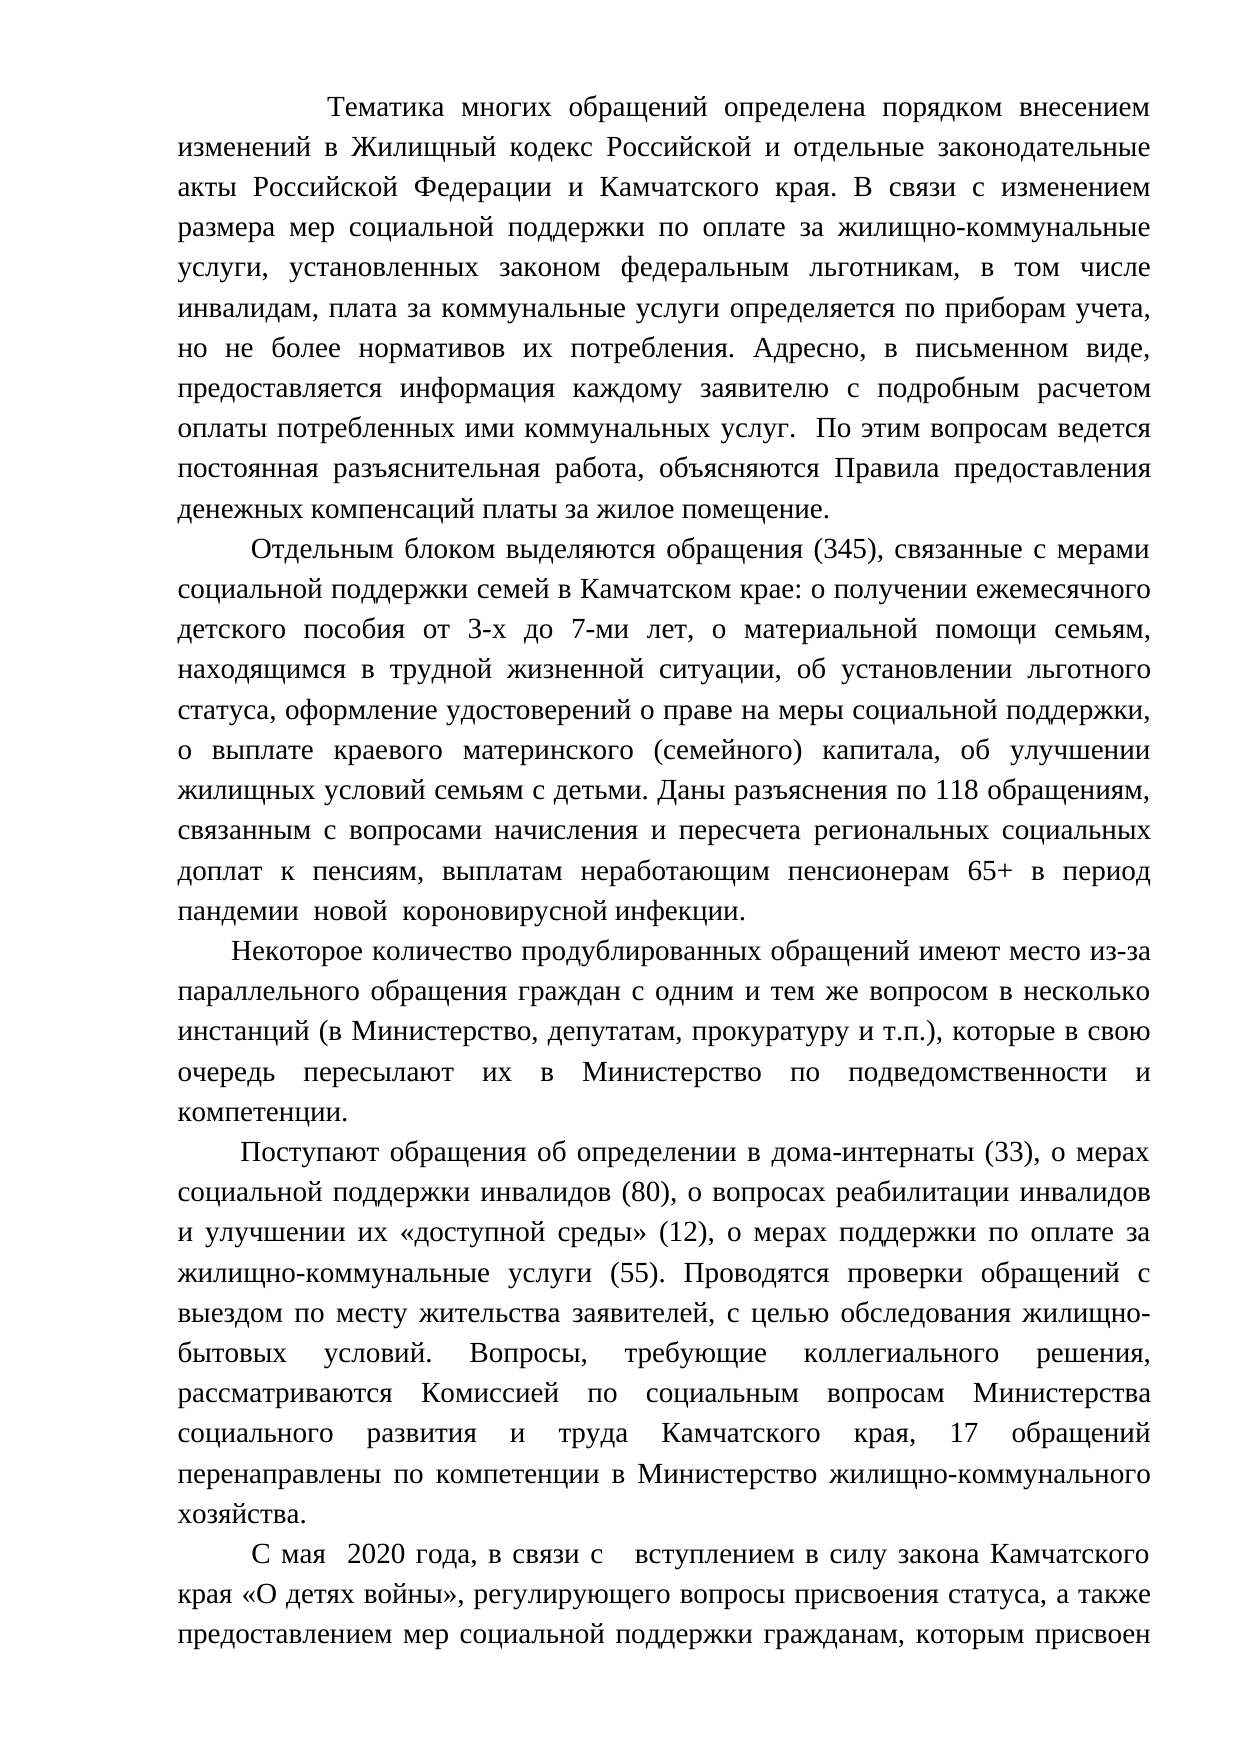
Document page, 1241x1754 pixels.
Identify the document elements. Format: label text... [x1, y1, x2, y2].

text Тематика многих обращений определена порядком внесением изменений в Жилищный кодекс Российской и отдельные законодательные акты Российской Федерации и Камчатского края. В связи с изменением размера мер социальной поддержки по оплате за жилищно-коммунальные услуги, установленных законом федеральным льготникам, в том числе инвалидам, плата за коммунальные услуги определяется по приборам учета, но не более нормативов их потребления. Адресно, в письменном виде, предоставляется информация каждому заявителю с подробным расчетом оплаты потребленных ими коммунальных услуг. По этим вопросам ведется постоянная разъяснительная работа, объясняются Правила предоставления денежных компенсаций платы за жилое помещение. [177, 89, 1152, 524]
text Отдельным блоком выделяются обращения (345), связанные с мерами социальной поддержки семей в Камчатском крае: о получении ежемесячного детского пособия от 3-х до 7-ми лет, о материальной помощи семьям, находящимся в трудной жизненной ситуации, об установлении льготного статуса, оформление удостоверений о праве на меры социальной поддержки, о выплате краевого материнского (семейного) капитала, об улучшении жилищных условий семьям с детьми. Даны разъяснения по 118 обращениям, связанным с вопросами начисления и пересчета региональных социальных доплат к пенсиям, выплатам неработающим пенсионерам 65+ в период пандемии новой короновирусной инфекции. [177, 531, 1152, 926]
text Некоторое количество продублированных обращений имеют место из-за параллельного обращения граждан с одним и тем же вопросом в несколько инстанций (в Министерство, депутатам, прокуратуру и т.п.), которые в свою очередь пересылают их в Министерство по подведомственности и компетенции. [177, 933, 1152, 1127]
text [177, 1536, 1152, 1650]
text Поступают обращения об определении в дома-интернаты (33), о мерах социальной поддержки инвалидов (80), о вопросах реабилитации инвалидов и улучшении их «доступной среды» (12), о мерах поддержки по оплате за жилищно-коммунальные услуги (55). Проводятся проверки обращений с выездом по месту жительства заявителей, с целью обследования жилищно-бытовых условий. Вопросы, требующие коллегиального решения, рассматриваются Комиссией по социальным вопросам Министерства социального развития и труда Камчатского края, 17 обращений перенаправлены по компетенции в Министерство жилищно-коммунального хозяйства. [177, 1134, 1152, 1529]
